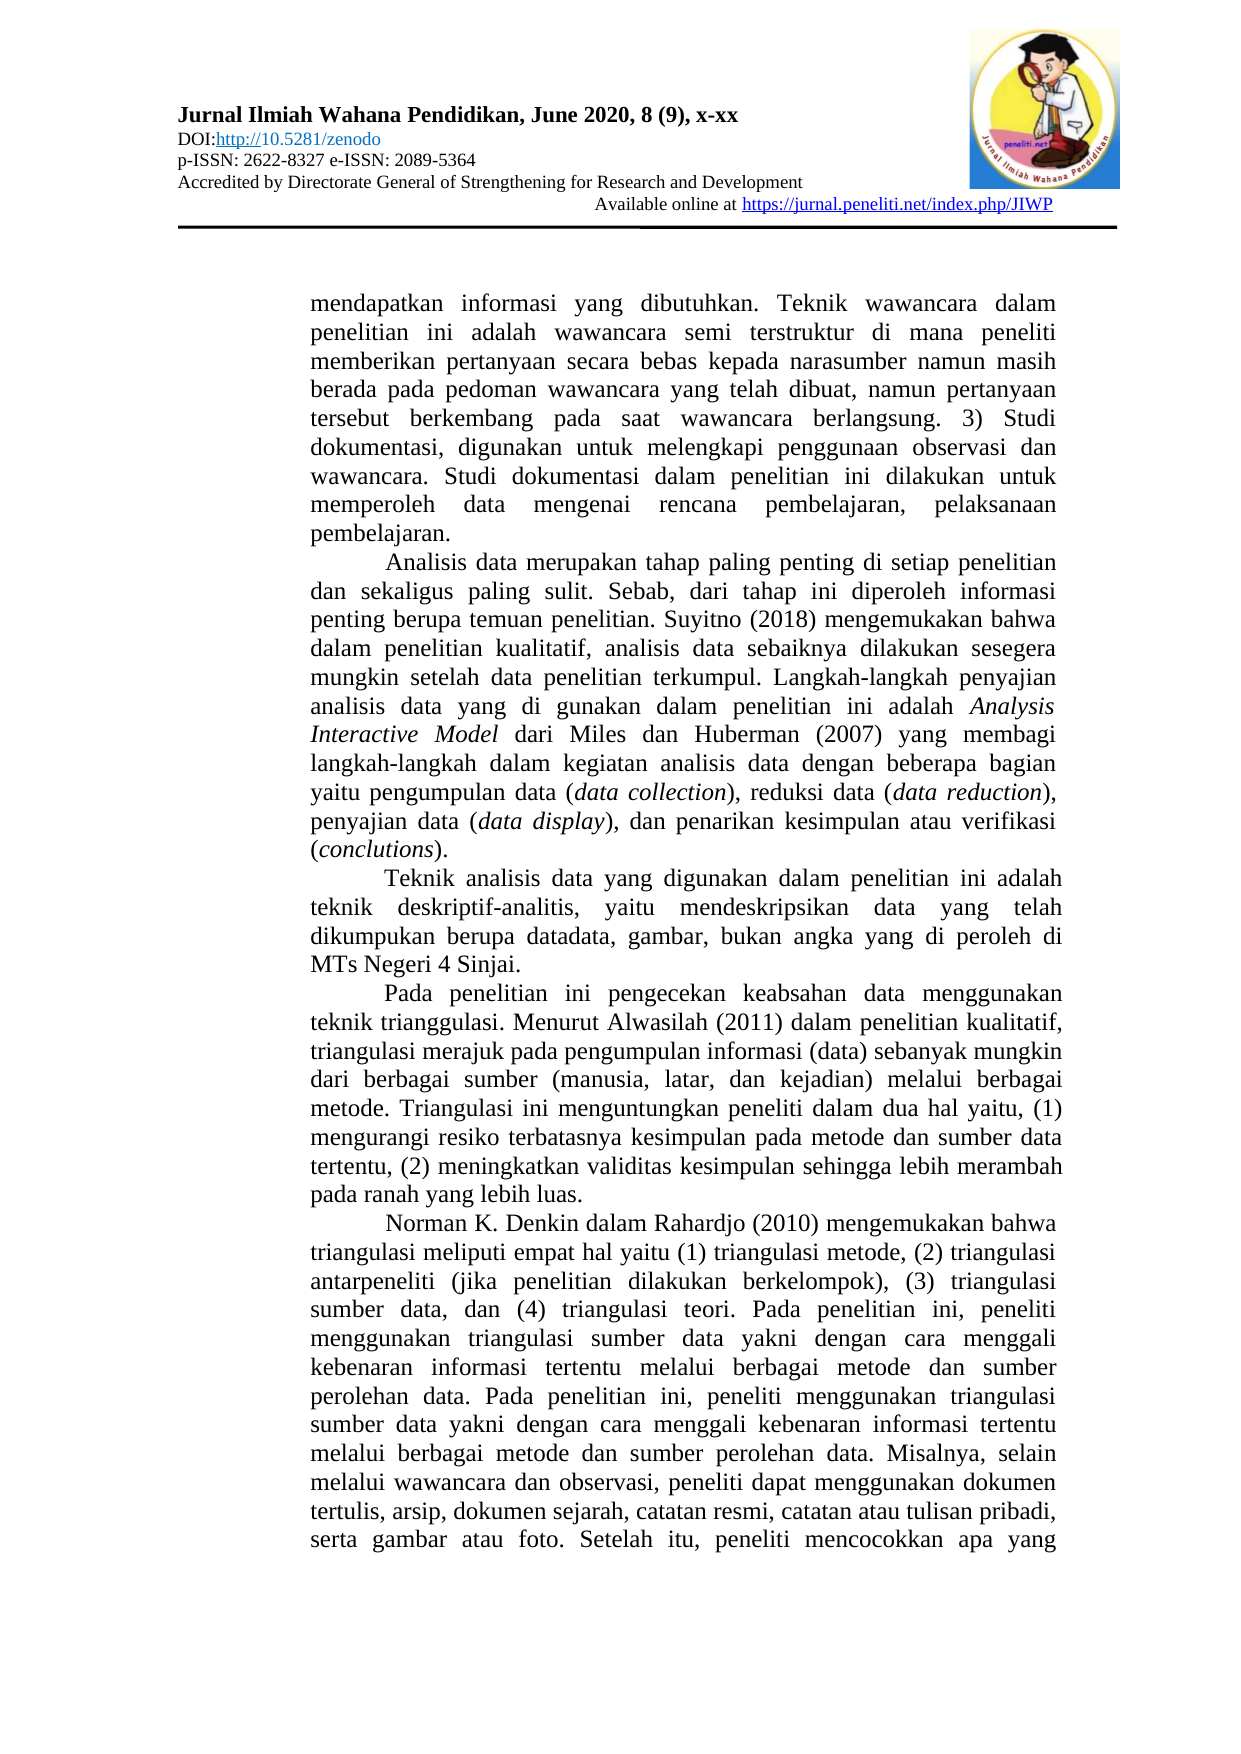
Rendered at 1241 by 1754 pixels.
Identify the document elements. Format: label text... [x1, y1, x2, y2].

text Pada penelitian ini pengecekan keabsahan data menggunakan teknik trianggulasi. Menurut Alwasilah (2011) dalam penelitian kualitatif, triangulasi merajuk pada pengumpulan informasi (data) sebanyak mungkin dari berbagai sumber (manusia, latar, dan kejadian) melalui berbagai metode. Triangulasi ini menguntungkan peneliti dalam dua hal yaitu, (1) mengurangi resiko terbatasnya kesimpulan pada metode dan sumber data tertentu, (2) meningkatkan validitas kesimpulan sehingga lebih merambah pada ranah yang lebih luas. [310, 978, 1063, 1208]
text Teknik analisis data yang digunakan dalam penelitian ini adalah teknik deskriptif-analitis, yaitu mendeskripsikan data yang telah dikumpukan berupa datadata, gambar, bukan angka yang di peroleh di MTs Negeri 4 Sinjai. [310, 863, 1063, 978]
picture [969, 29, 1120, 189]
text Analisis data merupakan tahap paling penting di setiap penelitian dan sekaligus paling sulit. Sebab, dari tahap ini diperoleh informasi penting berupa temuan penelitian. Suyitno (2018) mengemukakan bahwa dalam penelitian kualitatif, analisis data sebaiknya dilakukan sesegera mungkin setelah data penelitian terkumpul. Langkah-langkah penyajian analisis data yang di gunakan dalam penelitian ini adalah Analysis Interactive Model dari Miles dan Huberman (2007) yang membagi langkah-langkah dalam kegiatan analisis data dengan beberapa bagian yaitu pengumpulan data (data collection), reduksi data (data reduction), penyajian data (data display), dan penarikan kesimpulan atau verifikasi (conclutions). [310, 547, 1057, 863]
